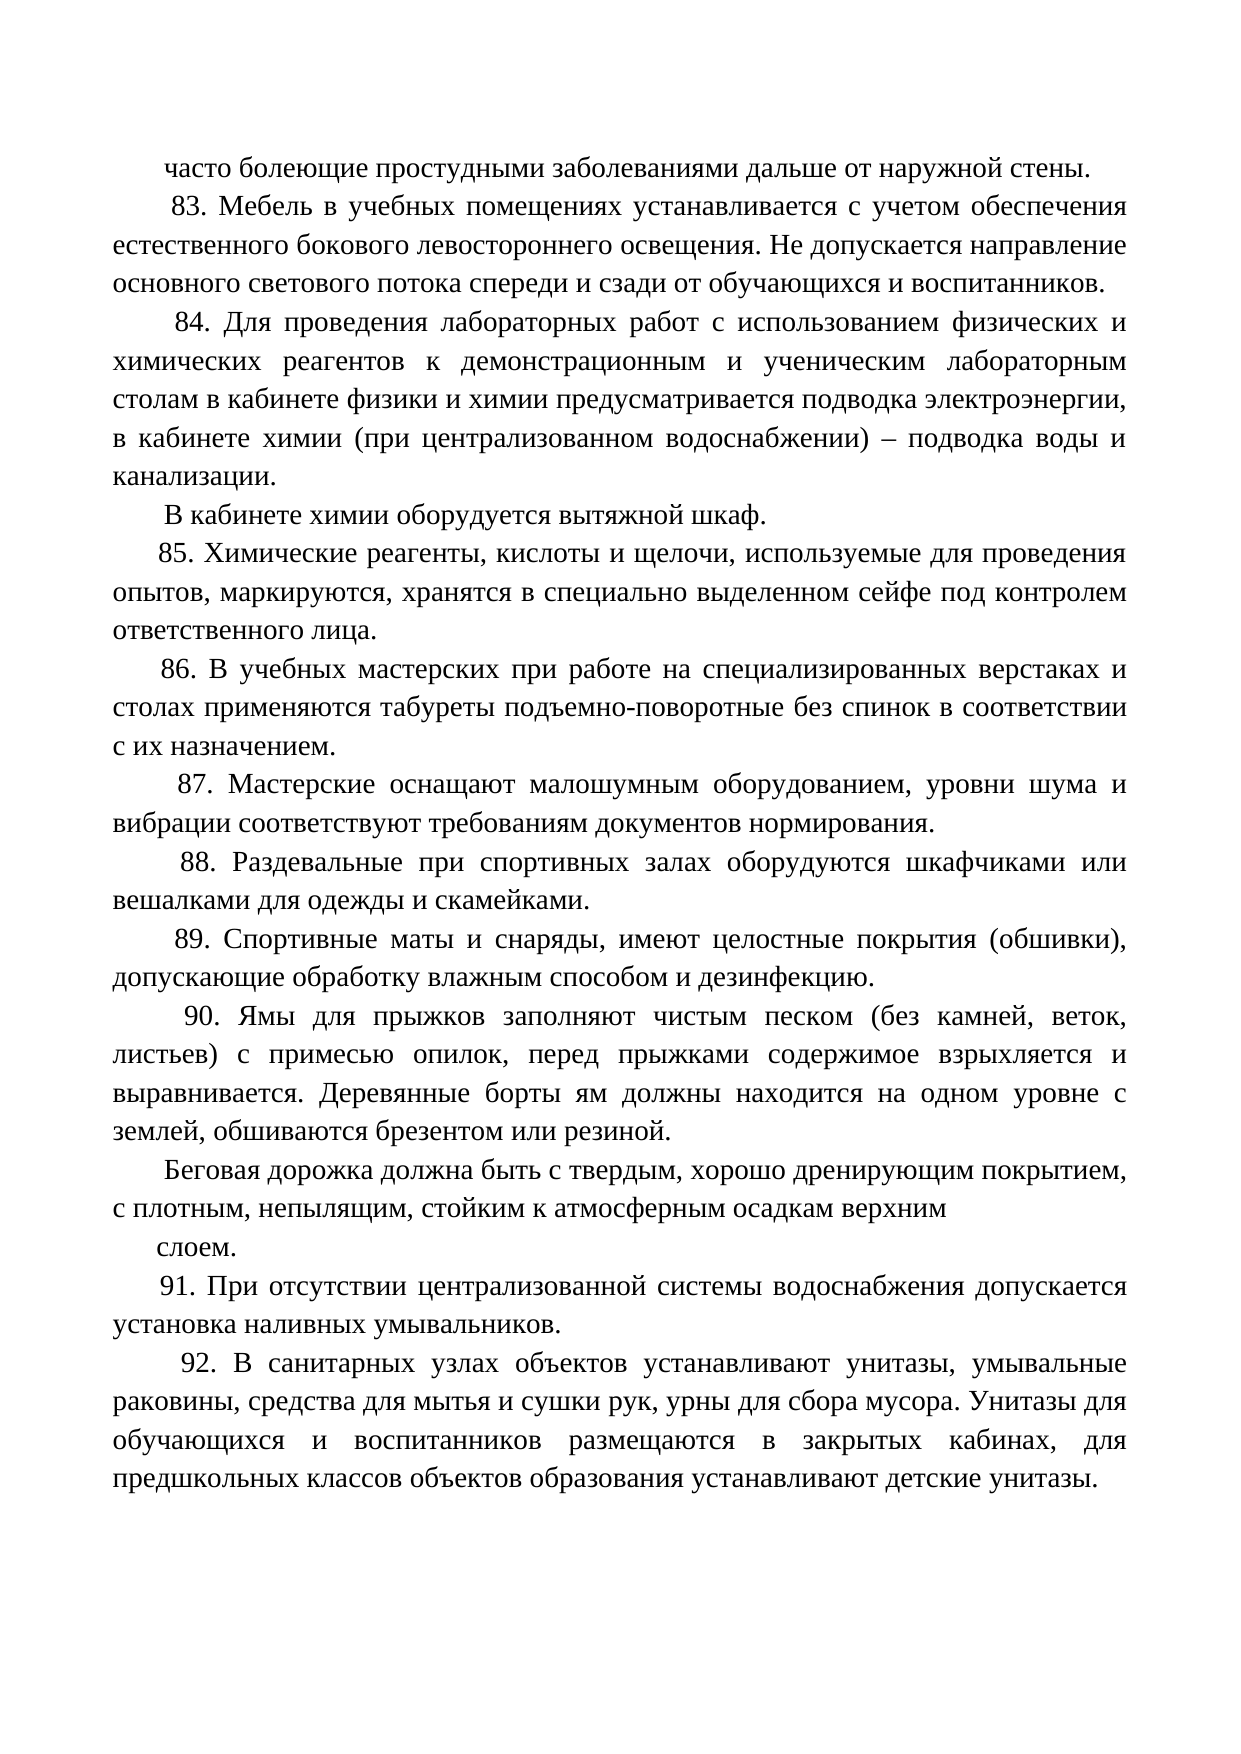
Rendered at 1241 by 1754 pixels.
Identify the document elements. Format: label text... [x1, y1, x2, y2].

text 84. Для проведения лабораторных работ с использованием физических и химических реагентов к демонстрационным и ученическим лабораторным столам в кабинете физики и химии предусматривается подводка электроэнергии, в кабинете химии (при централизованном водоснабжении) – подводка воды и канализации. [112, 304, 1128, 492]
text слоем. [112, 1229, 1128, 1263]
text В кабинете химии оборудуется вытяжной шкаф. [112, 497, 1128, 530]
text 83. Мебель в учебных помещениях устанавливается с учетом обеспечения естественного бокового левостороннего освещения. Не допускается направление основного светового потока спереди и сзади от обучающихся и воспитанников. [112, 188, 1128, 299]
text 89. Спортивные маты и снаряды, имеют целостные покрытия (обшивки), допускающие обработку влажным способом и дезинфекцию. [112, 921, 1128, 993]
text 86. В учебных мастерских при работе на специализированных верстаках и столах применяются табуреты подъемно-поворотные без спинок в соответствии с их назначением. [112, 651, 1128, 762]
text 90. Ямы для прыжков заполняют чистым песком (без камней, веток, листьев) с примесью опилок, перед прыжками содержимое взрыхляется и выравнивается. Деревянные борты ям должны находится на одном уровне с землей, обшиваются брезентом или резиной. [112, 998, 1128, 1147]
text часто болеющие простудными заболеваниями дальше от наружной стены. [112, 150, 1128, 183]
text Беговая дорожка должна быть с твердым, хорошо дренирующим покрытием, с плотным, непылящим, стойким к атмосферным осадкам верхним [112, 1152, 1128, 1224]
text 85. Химические реагенты, кислоты и щелочи, используемые для проведения опытов, маркируются, хранятся в специально выделенном сейфе под контролем ответственного лица. [112, 535, 1128, 646]
text 92. В санитарных узлах объектов устанавливают унитазы, умывальные раковины, средства для мытья и сушки рук, урны для сбора мусора. Унитазы для обучающихся и воспитанников размещаются в закрытых кабинах, для предшкольных классов объектов образования устанавливают детские унитазы. [112, 1345, 1128, 1494]
text 87. Мастерские оснащают малошумным оборудованием, уровни шума и вибрации соответствуют требованиям документов нормирования. [112, 767, 1128, 839]
text 88. Раздевальные при спортивных залах оборудуются шкафчиками или вешалками для одежды и скамейками. [112, 844, 1128, 916]
text 91. При отсутствии централизованной системы водоснабжения допускается установка наливных умывальников. [112, 1268, 1128, 1340]
